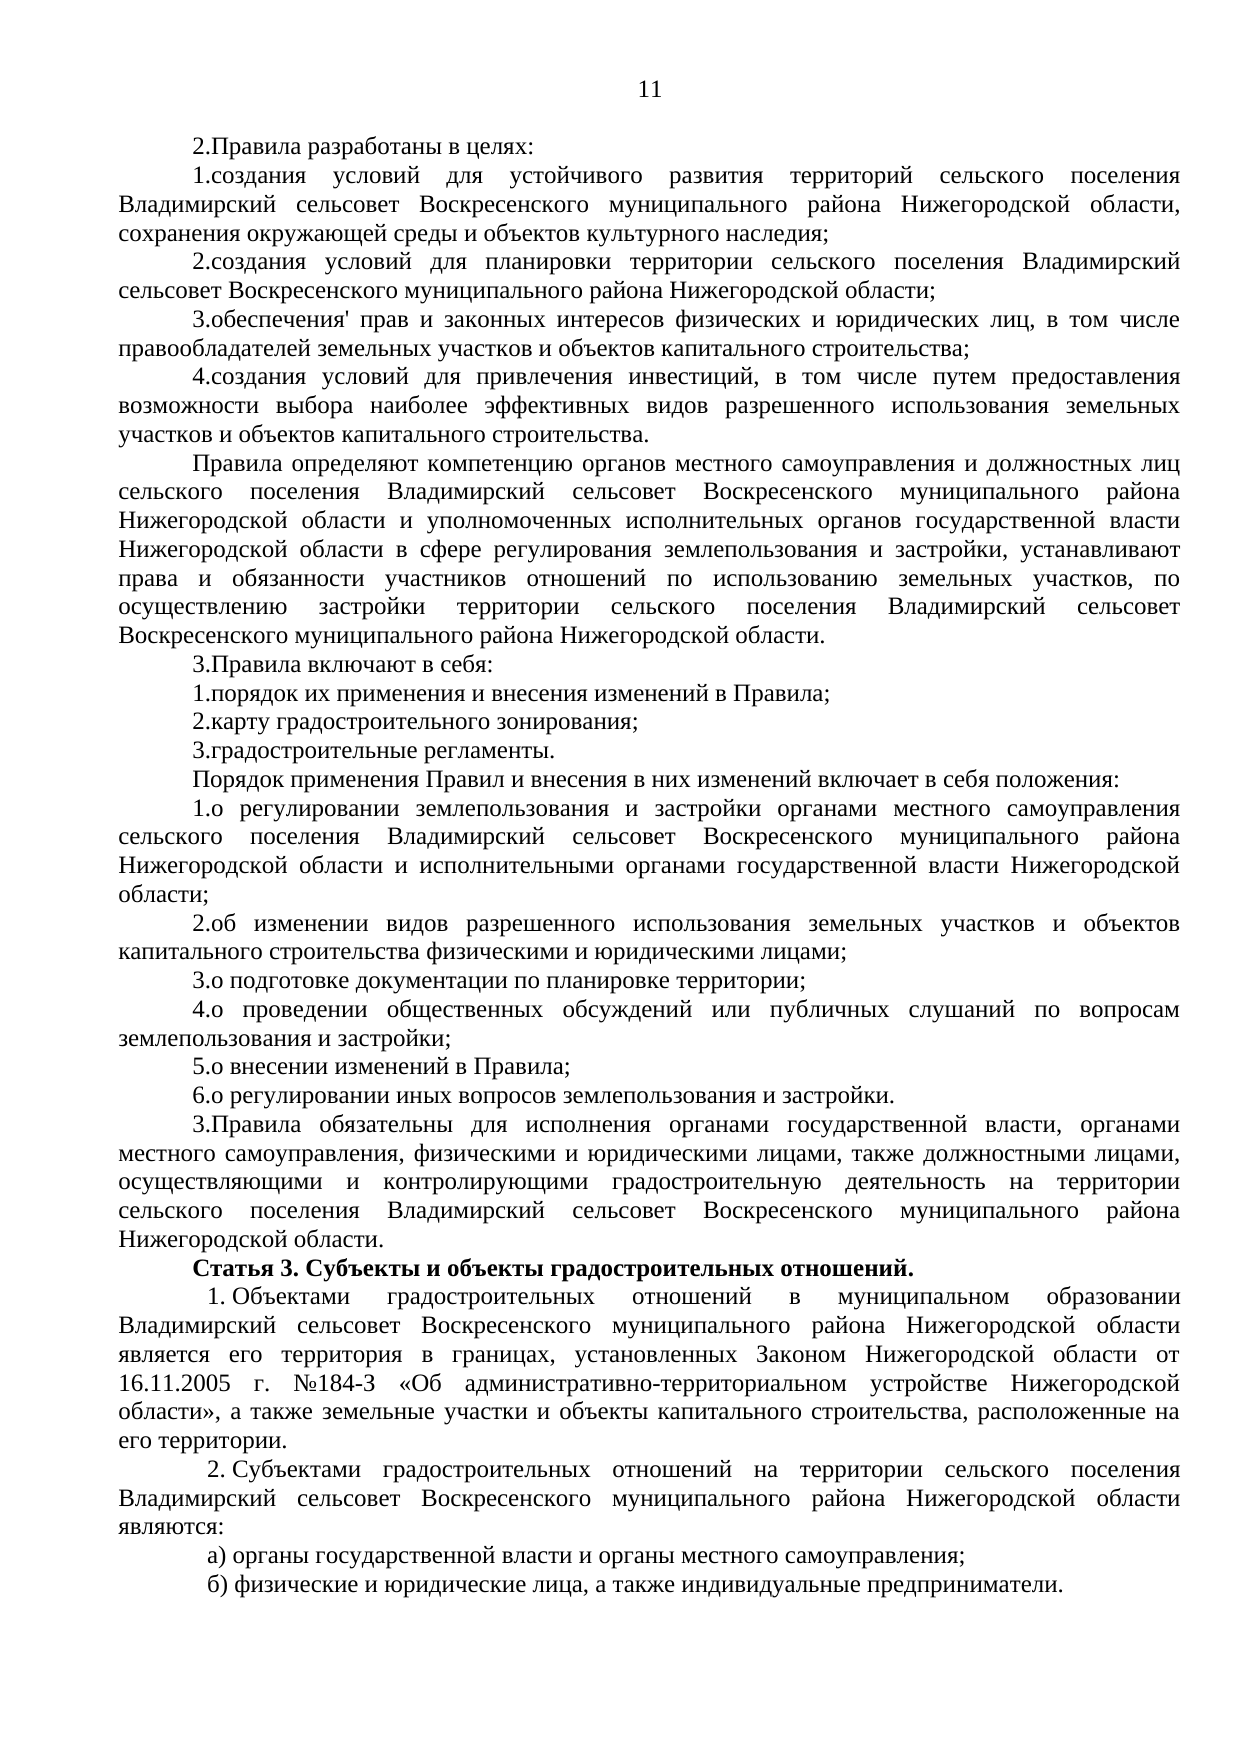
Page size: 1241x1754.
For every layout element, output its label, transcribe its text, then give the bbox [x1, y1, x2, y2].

text 2.создания условий для планировки территории сельского поселения Владимирский сельсовет Воскресенского муниципального района Нижегородской области; [118, 246, 1181, 304]
text 1. Объектами градостроительных отношений в муниципальном образовании Владимирский сельсовет Воскресенского муниципального района Нижегородской области является его территория в границах, установленных Законом Нижегородской области от 16.11.2005 г. №184-З «Об административно-территориальном устройстве Нижегородской области», а также земельные участки и объекты капитального строительства, расположенные на его территории. [118, 1281, 1181, 1454]
text 2. Субъектами градостроительных отношений на территории сельского поселения Владимирский сельсовет Воскресенского муниципального района Нижегородской области являются: [118, 1454, 1181, 1540]
text 1.о регулировании землепользования и застройки органами местного самоуправления сельского поселения Владимирский сельсовет Воскресенского муниципального района Нижегородской области и исполнительными органами государственной власти Нижегородской области; [118, 793, 1181, 908]
text Правила определяют компетенцию органов местного самоуправления и должностных лиц сельского поселения Владимирский сельсовет Воскресенского муниципального района Нижегородской области и уполномоченных исполнительных органов государственной власти Нижегородской области в сфере регулирования землепользования и застройки, устанавливают права и обязанности участников отношений по использованию земельных участков, по осуществлению застройки территории сельского поселения Владимирский сельсовет Воскресенского муниципального района Нижегородской области. [118, 448, 1181, 649]
text 2.Правила разработаны в целях: [118, 131, 1181, 160]
text 1.порядок их применения и внесения изменений в Правила; [118, 678, 1181, 706]
text 3.Правила включают в себя: [118, 649, 1181, 678]
text 3.Правила обязательны для исполнения органами государственной власти, органами местного самоуправления, физическими и юридическими лицами, также должностными лицами, осуществляющими и контролирующими градостроительную деятельность на территории сельского поселения Владимирский сельсовет Воскресенского муниципального района Нижегородской области. [118, 1109, 1181, 1253]
text 1.создания условий для устойчивого развития территорий сельского поселения Владимирский сельсовет Воскресенского муниципального района Нижегородской области, сохранения окружающей среды и объектов культурного наследия; [118, 160, 1181, 246]
text 2.об изменении видов разрешенного использования земельных участков и объектов капитального строительства физическими и юридическими лицами; [118, 908, 1181, 965]
text 4.о проведении общественных обсуждений или публичных слушаний по вопросам землепользования и застройки; [118, 994, 1181, 1051]
text 3.градостроительные регламенты. [118, 735, 1181, 764]
text 3.о подготовке документации по планировке территории; [118, 965, 1181, 994]
text а) органы государственной власти и органы местного самоуправления; [118, 1540, 1181, 1569]
text 5.о внесении изменений в Правила; [118, 1051, 1181, 1080]
text 4.создания условий для привлечения инвестиций, в том числе путем предоставления возможности выбора наиболее эффективных видов разрешенного использования земельных участков и объектов капитального строительства. [118, 361, 1181, 448]
text 2.карту градостроительного зонирования; [118, 706, 1181, 735]
text 6.о регулировании иных вопросов землепользования и застройки. [118, 1080, 1181, 1109]
text Порядок применения Правил и внесения в них изменений включает в себя положения: [118, 764, 1181, 793]
text б) физические и юридические лица, а также индивидуальные предприниматели. [118, 1569, 1181, 1598]
text Статья 3. Субъекты и объекты градостроительных отношений. [118, 1253, 1181, 1281]
text 3.обеспечения' прав и законных интересов физических и юридических лиц, в том числе правообладателей земельных участков и объектов капитального строительства; [118, 304, 1181, 361]
